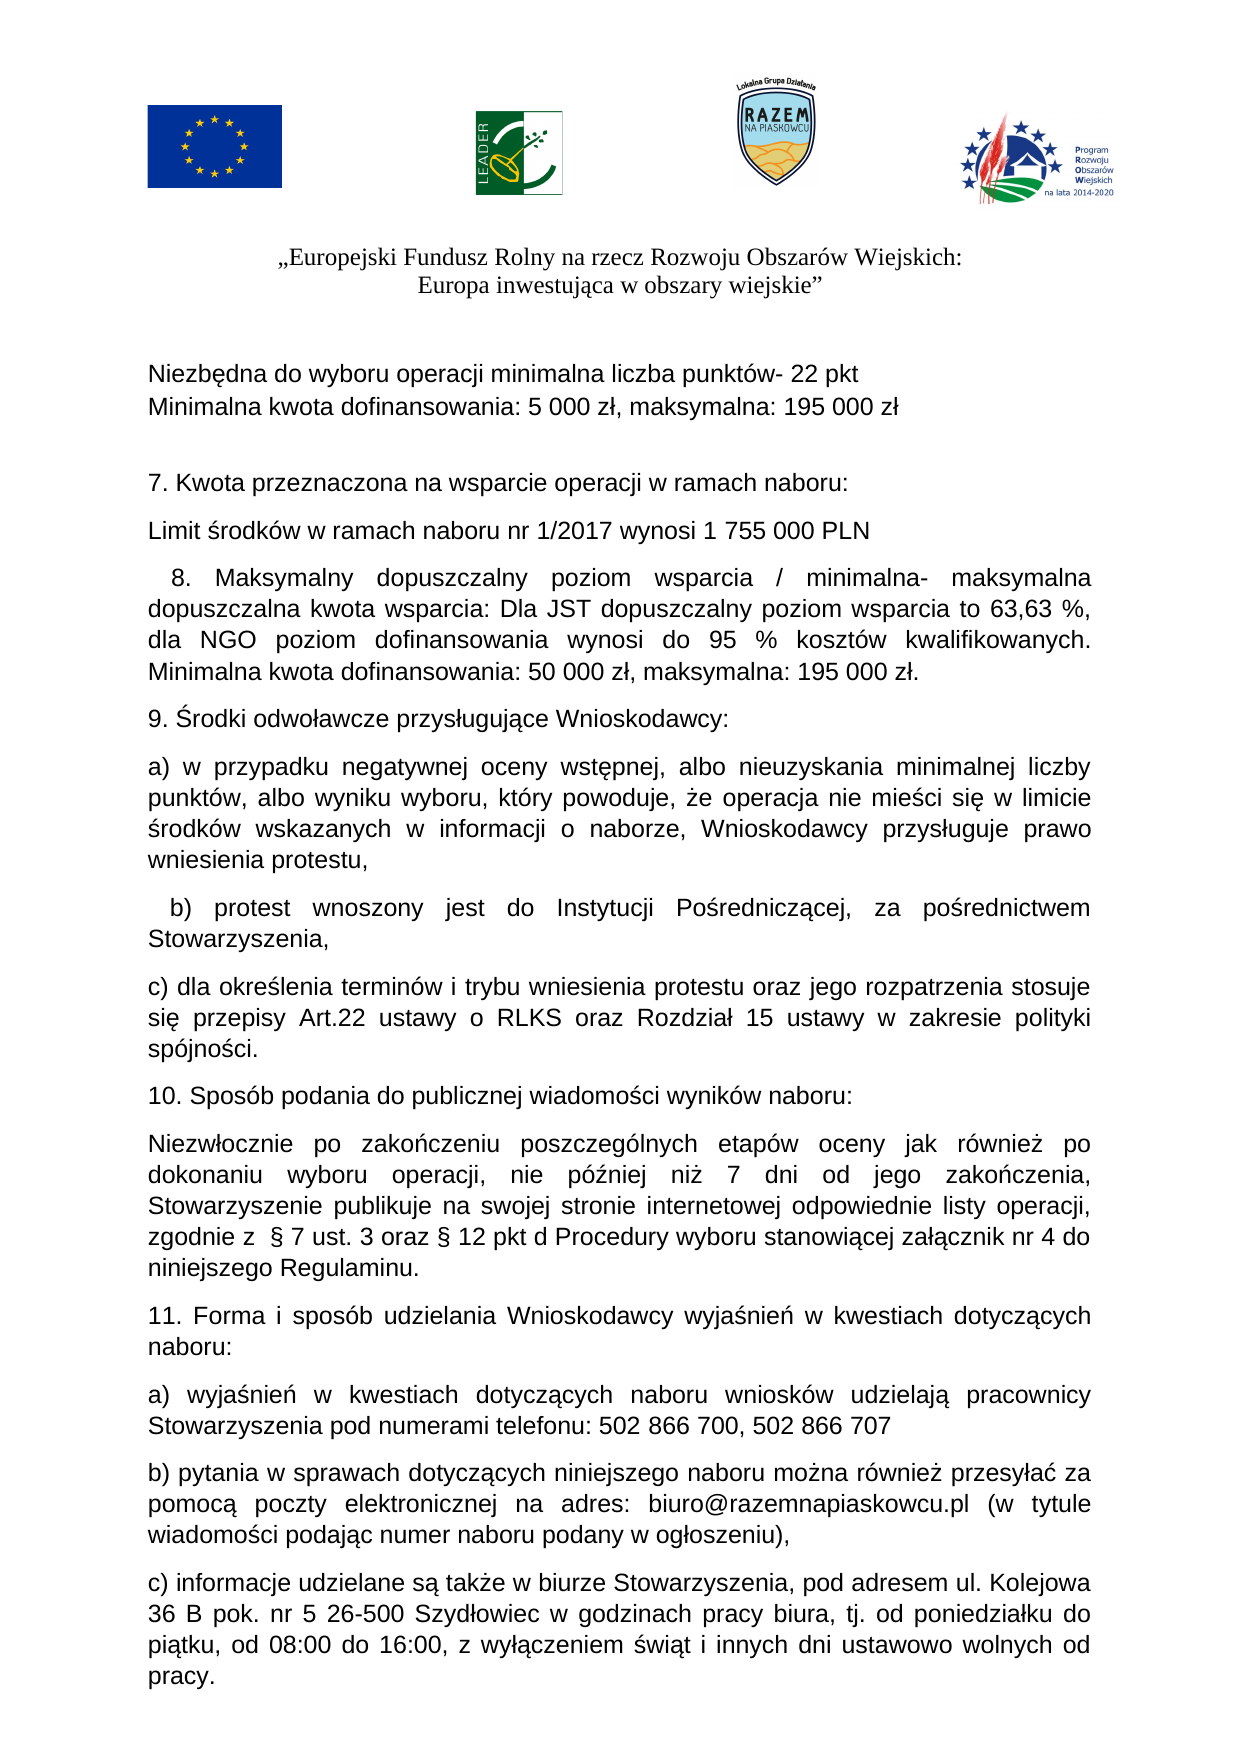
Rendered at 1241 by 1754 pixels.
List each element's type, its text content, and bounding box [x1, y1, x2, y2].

picture [953, 106, 1123, 210]
text 10. Sposób podania do publicznej wiadomości wyników naboru: [148, 1081, 1093, 1110]
text b) pytania w sprawach dotyczących niniejszego naboru można również przesyłać za pomocą poczty elektronicznej na adres: biuro@razemnapiaskowcu.pl (w tytule wiadomości podając numer naboru podany w ogłoszeniu), [148, 1458, 1093, 1549]
text 9. Środki odwoławcze przysługujące Wnioskodawcy: [148, 704, 1093, 733]
text c) dla określenia terminów i trybu wniesienia protestu oraz jego rozpatrzenia stosuje się przepisy Art.22 ustawy o RLKS oraz Rozdział 15 ustawy w zakresie polityki spójności. [148, 972, 1093, 1062]
text Limit środków w ramach naboru nr 1/2017 wynosi 1 755 000 PLN [148, 516, 1093, 544]
text Niezwłocznie po zakończeniu poszczególnych etapów oceny jak również po dokonaniu wyboru operacji, nie później niż 7 dni od jego zakończenia, Stowarzyszenie publikuje na swojej stronie internetowej odpowiednie listy operacji, zgodnie z § 7 ust. 3 oraz § 12 pkt d Procedury wyboru stanowiącej załącznik nr 4 do niniejszego Regulaminu. [148, 1129, 1093, 1282]
text Minimalna kwota dofinansowania: 5 000 zł, maksymalna: 195 000 zł [148, 388, 1093, 420]
text 7. Kwota przeznaczona na wsparcie operacji w ramach naboru: [148, 468, 1093, 497]
picture [475, 111, 563, 195]
text b) protest wnoszony jest do Instytucji Pośredniczącej, za pośrednictwem Stowarzyszenia, [148, 893, 1093, 953]
text Niezbędna do wyboru operacji minimalna liczba punktów- 22 pkt [148, 355, 1093, 388]
text a) w przypadku negatywnej oceny wstępnej, albo nieuzyskania minimalnej liczby punktów, albo wyniku wyboru, który powoduje, że operacja nie mieści się w limicie środków wskazanych w informacji o naborze, Wnioskodawcy przysługuje prawo wniesienia protestu, [148, 752, 1093, 874]
text a) wyjaśnień w kwestiach dotyczących naboru wniosków udzielają pracownicy Stowarzyszenia pod numerami telefonu: 502 866 700, 502 866 707 [148, 1380, 1093, 1439]
text 11. Forma i sposób udzielania Wnioskodawcy wyjaśnień w kwestiach dotyczących naboru: [148, 1301, 1093, 1361]
text c) informacje udzielane są także w biurze Stowarzyszenia, pod adresem ul. Kolejowa 36 B pok. nr 5 26-500 Szydłowiec w godzinach pracy biura, tj. od poniedziałku do piątku, od 08:00 do 16:00, z wyłączeniem świąt i innych dni ustawowo wolnych od pracy. [148, 1568, 1093, 1690]
picture [147, 105, 282, 188]
picture [734, 73, 818, 190]
text 8. Maksymalny dopuszczalny poziom wsparcia / minimalna- maksymalna dopuszczalna kwota wsparcia: Dla JST dopuszczalny poziom wsparcia to 63,63 %, dla NGO poziom dofinansowania wynosi do 95 % kosztów kwalifikowanych. Minimalna kwota dofinansowania: 50 000 zł, maksymalna: 195 000 zł. [148, 563, 1093, 685]
